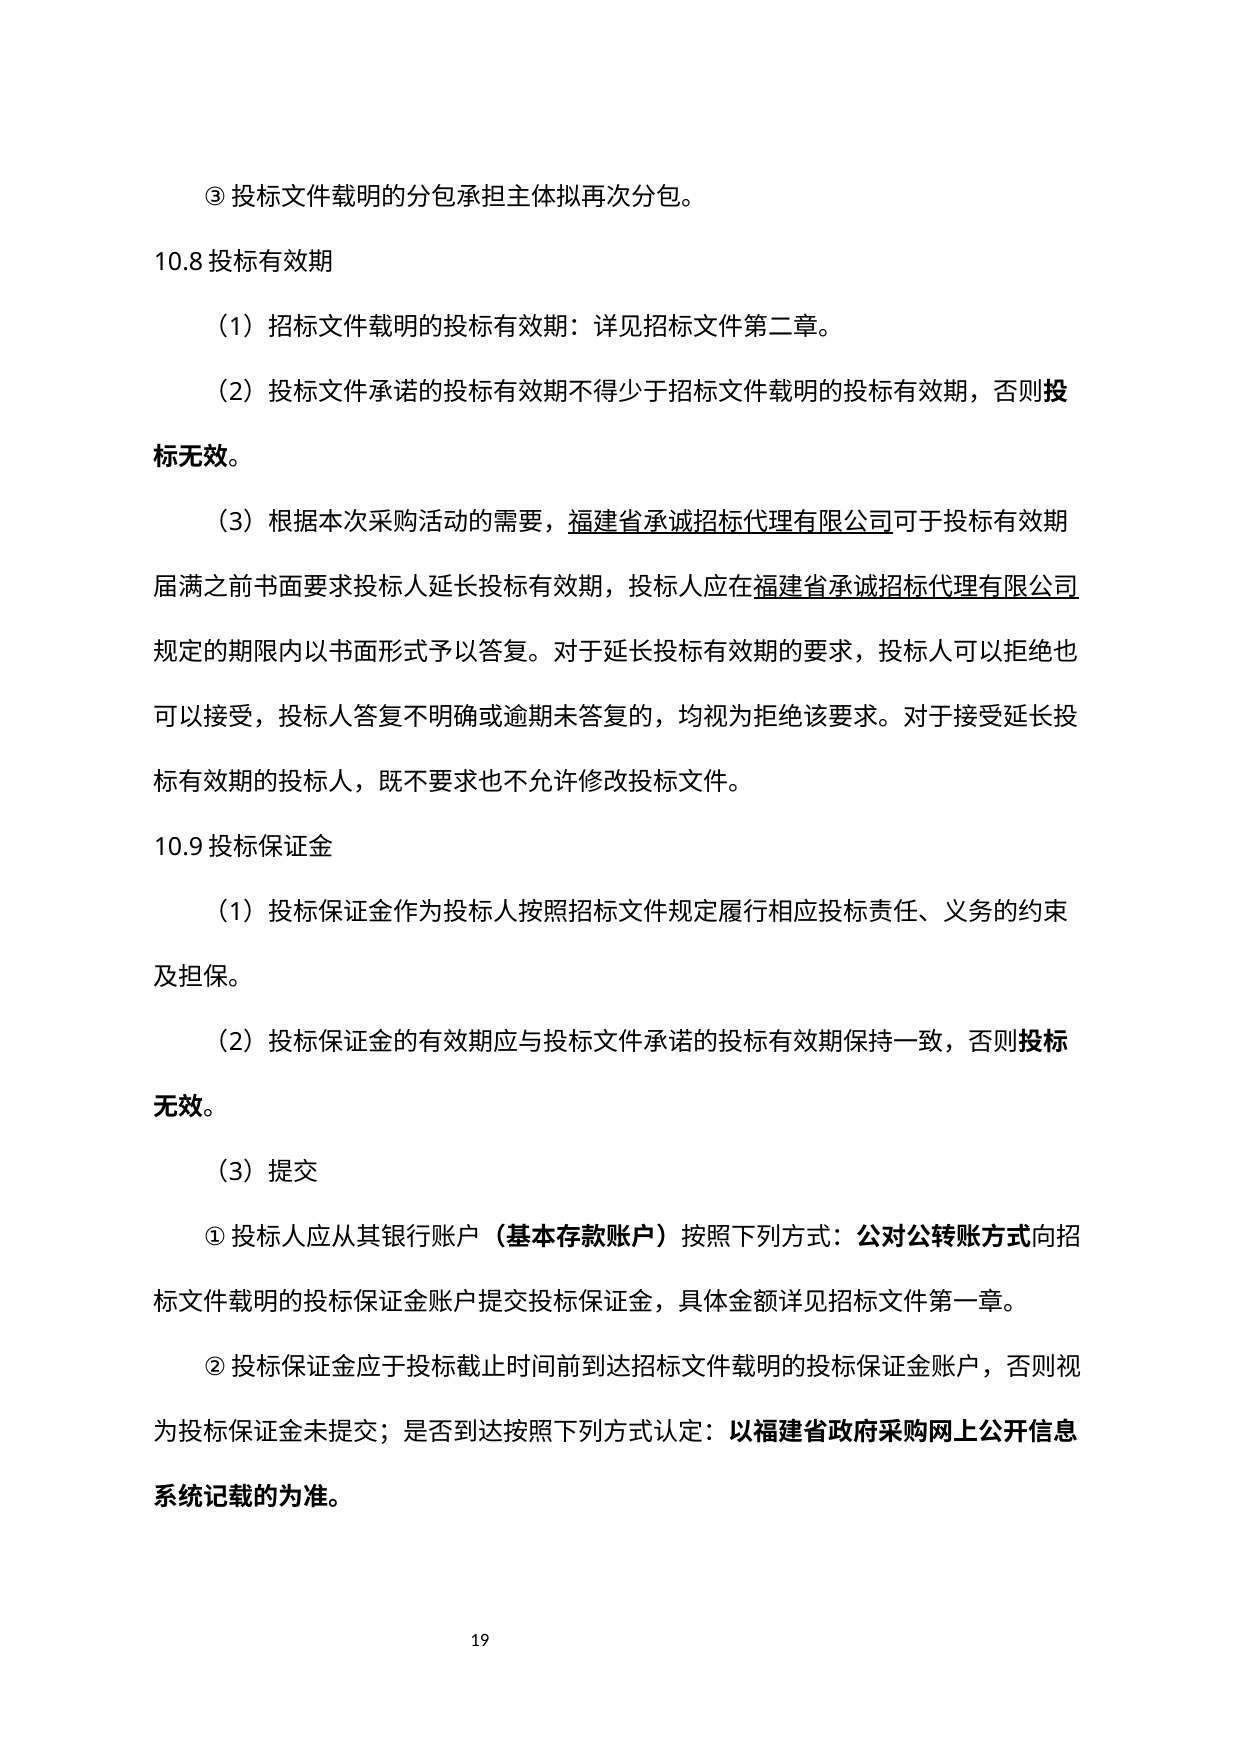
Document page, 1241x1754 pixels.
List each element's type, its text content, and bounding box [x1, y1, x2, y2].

text （1）招标文件载明的投标有效期：详见招标文件第二章。 [153, 292, 1087, 357]
text ②投标保证金应于投标截止时间前到达招标文件载明的投标保证金账户，否则视为投标保证金未提交；是否到达按照下列方式认定：以福建省政府采购网上公开信息系统记载的为准。 [153, 1332, 1087, 1527]
text （3）提交 [153, 1137, 1087, 1202]
text ①投标人应从其银行账户（基本存款账户）按照下列方式：公对公转账方式向招标文件载明的投标保证金账户提交投标保证金，具体金额详见招标文件第一章。 [153, 1202, 1087, 1332]
text （2）投标文件承诺的投标有效期不得少于招标文件载明的投标有效期，否则投标无效。 [153, 357, 1087, 487]
text （2）投标保证金的有效期应与投标文件承诺的投标有效期保持一致，否则投标无效。 [153, 1007, 1087, 1137]
text （1）投标保证金作为投标人按照招标文件规定履行相应投标责任、义务的约束及担保。 [153, 877, 1087, 1007]
text （3）根据本次采购活动的需要，福建省承诚招标代理有限公司可于投标有效期届满之前书面要求投标人延长投标有效期，投标人应在福建省承诚招标代理有限公司规定的期限内以书面形式予以答复。对于延长投标有效期的要求，投标人可以拒绝也可以接受，投标人答复不明确或逾期未答复的，均视为拒绝该要求。对于接受延长投标有效期的投标人，既不要求也不允许修改投标文件。 [153, 487, 1087, 812]
text 10.9投标保证金 [153, 812, 1087, 877]
text ③投标文件载明的分包承担主体拟再次分包。 [153, 162, 1087, 227]
text 10.8投标有效期 [153, 227, 1087, 292]
